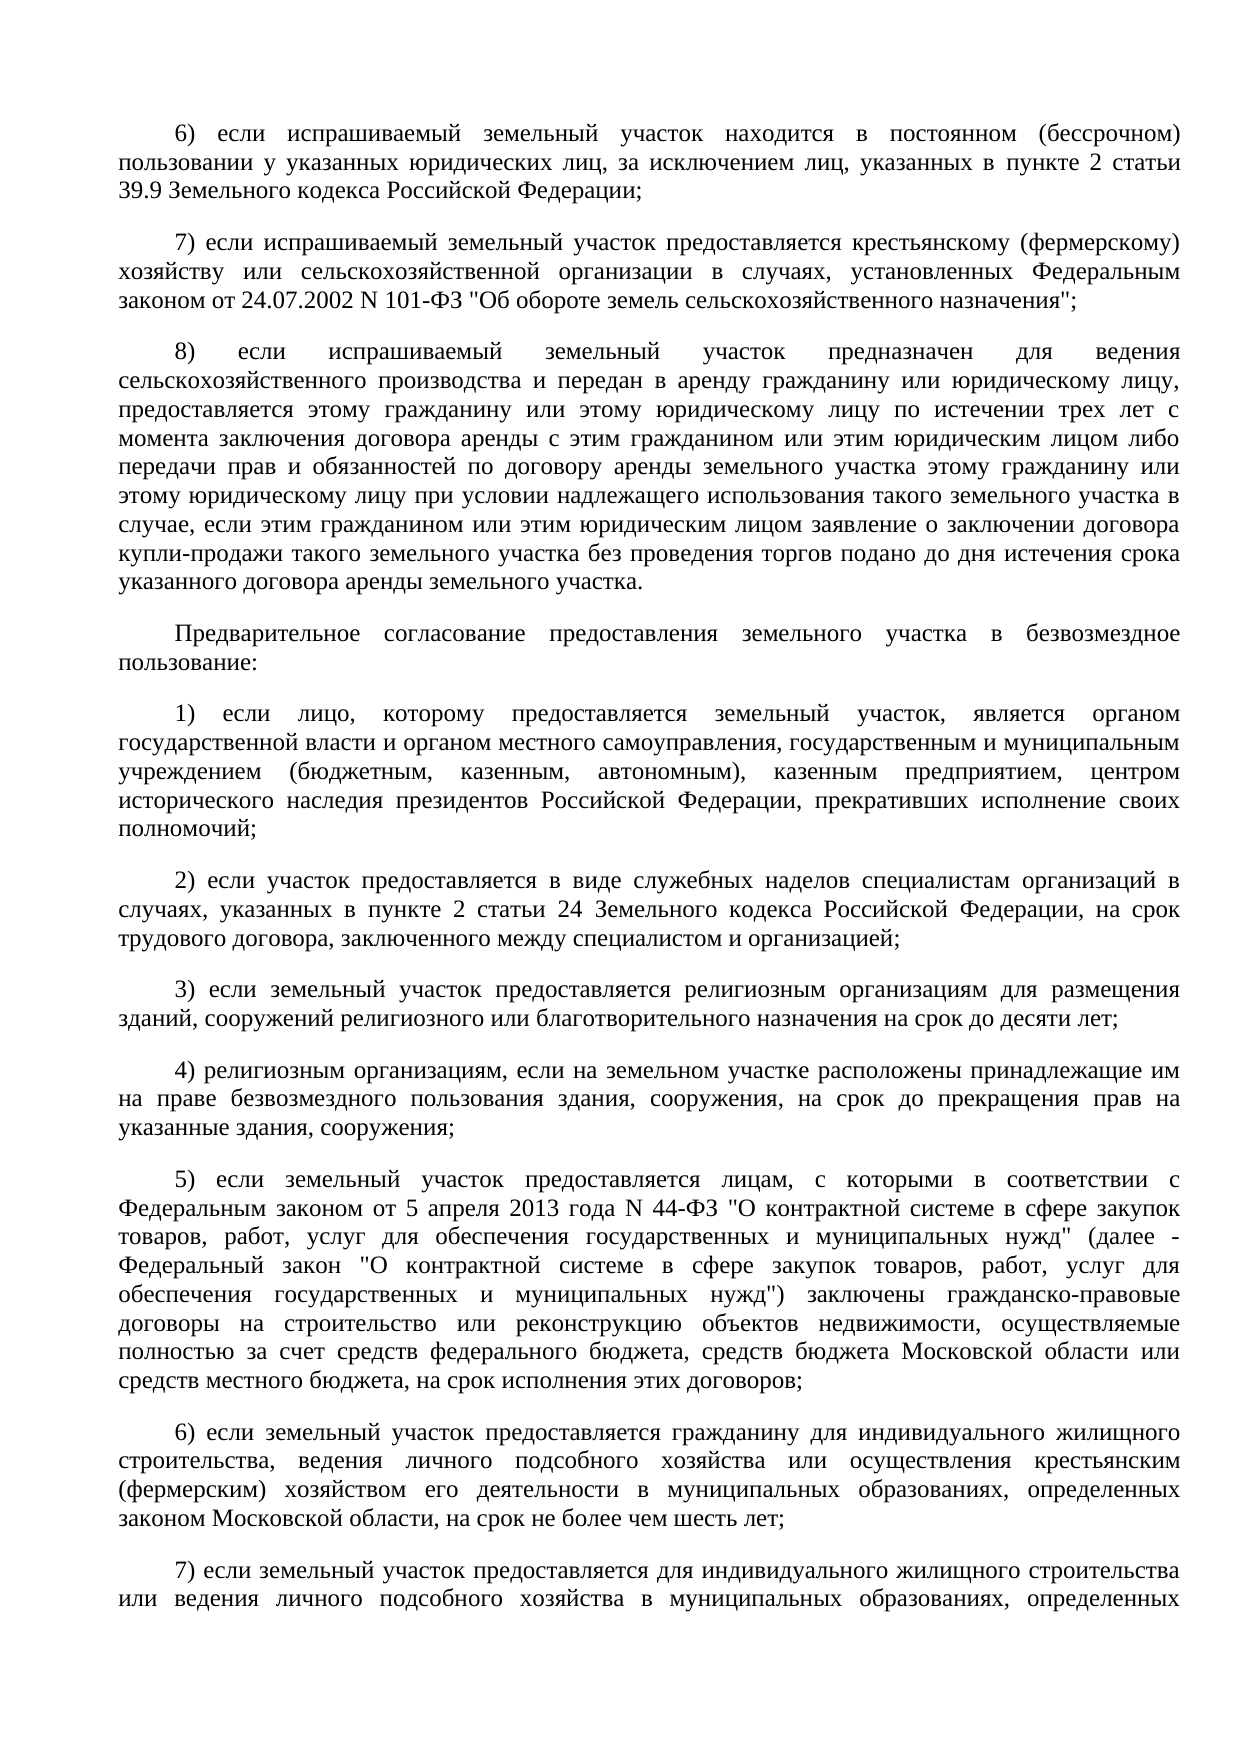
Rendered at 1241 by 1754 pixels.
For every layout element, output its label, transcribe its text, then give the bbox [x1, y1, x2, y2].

text 6) если земельный участок предоставляется гражданину для индивидуального жилищного строительства, ведения личного подсобного хозяйства или осуществления крестьянским (фермерским) хозяйством его деятельности в муниципальных образованиях, определенных законом Московской области, на срок не более чем шесть лет; [118, 1417, 1181, 1532]
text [118, 1555, 1181, 1612]
text 4) религиозным организациям, если на земельном участке расположены принадлежащие им на праве безвозмездного пользования здания, сооружения, на срок до прекращения прав на указанные здания, сооружения; [118, 1055, 1181, 1141]
text 6) если испрашиваемый земельный участок находится в постоянном (бессрочном) пользовании у указанных юридических лиц, за исключением лиц, указанных в пункте 2 статьи 39.9 Земельного кодекса Российской Федерации; [118, 118, 1181, 204]
text 2) если участок предоставляется в виде служебных наделов специалистам организаций в случаях, указанных в пункте 2 статьи 24 Земельного кодекса Российской Федерации, на срок трудового договора, заключенного между специалистом и организацией; [118, 865, 1181, 951]
text 7) если испрашиваемый земельный участок предоставляется крестьянскому (фермерскому) хозяйству или сельскохозяйственной организации в случаях, установленных Федеральным законом от 24.07.2002 N 101-ФЗ "Об обороте земель сельскохозяйственного назначения"; [118, 227, 1181, 313]
text 1) если лицо, которому предоставляется земельный участок, является органом государственной власти и органом местного самоуправления, государственным и муниципальным учреждением (бюджетным, казенным, автономным), казенным предприятием, центром исторического наследия президентов Российской Федерации, прекративших исполнение своих полномочий; [118, 698, 1181, 842]
text 5) если земельный участок предоставляется лицам, с которыми в соответствии с Федеральным законом от 5 апреля 2013 года N 44-ФЗ "О контрактной системе в сфере закупок товаров, работ, услуг для обеспечения государственных и муниципальных нужд" (далее - Федеральный закон "О контрактной системе в сфере закупок товаров, работ, услуг для обеспечения государственных и муниципальных нужд") заключены гражданско-правовые договоры на строительство или реконструкцию объектов недвижимости, осуществляемые полностью за счет средств федерального бюджета, средств бюджета Московской области или средств местного бюджета, на срок исполнения этих договоров; [118, 1164, 1181, 1394]
text 3) если земельный участок предоставляется религиозным организациям для размещения зданий, сооружений религиозного или благотворительного назначения на срок до десяти лет; [118, 974, 1181, 1032]
text 8) если испрашиваемый земельный участок предназначен для ведения сельскохозяйственного производства и передан в аренду гражданину или юридическому лицу, предоставляется этому гражданину или этому юридическому лицу по истечении трех лет с момента заключения договора аренды с этим гражданином или этим юридическим лицом либо передачи прав и обязанностей по договору аренды земельного участка этому гражданину или этому юридическому лицу при условии надлежащего использования такого земельного участка в случае, если этим гражданином или этим юридическим лицом заявление о заключении договора купли-продажи такого земельного участка без проведения торгов подано до дня истечения срока указанного договора аренды земельного участка. [118, 336, 1181, 595]
text Предварительное согласование предоставления земельного участка в безвозмездное пользование: [118, 618, 1181, 676]
